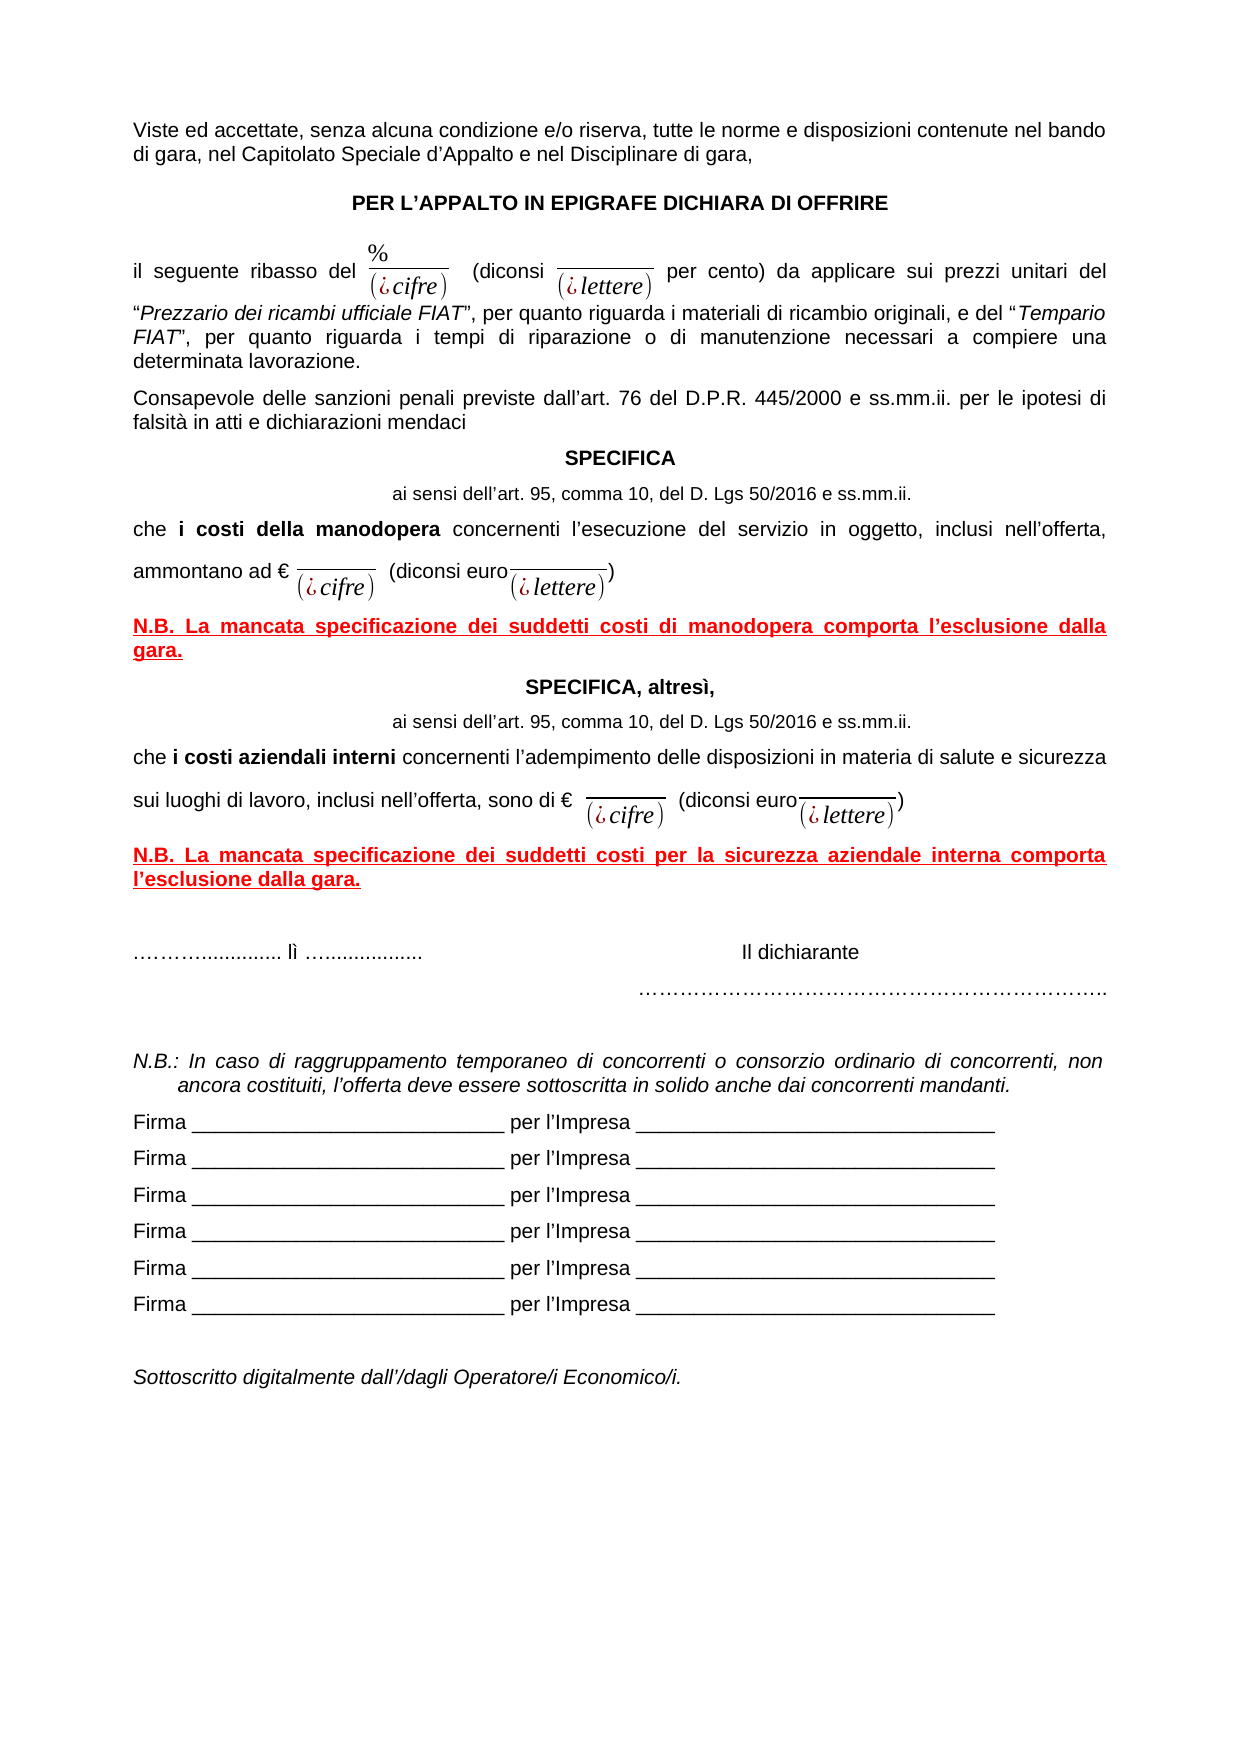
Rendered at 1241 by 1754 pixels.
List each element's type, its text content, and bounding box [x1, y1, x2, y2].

text Firma ___________________________ per l’Impresa _______________________________ [133, 1219, 1107, 1243]
text N.B. La mancata specificazione dei suddetti costi di manodopera comporta l’esclusione dalla gara. [133, 636, 1107, 662]
subtitle SPECIFICA, altresì, [133, 675, 1107, 699]
text N.B. La mancata specificazione dei suddetti costi per la sicurezza aziendale interna comporta l’esclusione dalla gara. [133, 843, 1107, 864]
text ………………………………………………………….. [133, 976, 1107, 1000]
text Consapevole delle sanzioni penali previste dall’art. 76 del D.P.R. 445/2000 e ss.mm.ii. per le ipotesi di falsità in atti e dichiarazioni mendaci [133, 386, 1107, 433]
text che i costi aziendali interni concernenti l’adempimento delle disposizioni in materia di salute e sicurezza sui luoghi di lavoro, inclusi nell’offerta, sono di € (diconsi euro) [133, 745, 1107, 830]
text N.B.: In caso di raggruppamento temporaneo di concorrenti o consorzio ordinario di concorrenti, non ancora costituiti, l’offerta deve essere sottoscritta in solido anche dai concorrenti mandanti. [133, 1049, 1107, 1097]
text Firma ___________________________ per l’Impresa _______________________________ [133, 1146, 1107, 1170]
text PER L’APPALTO IN EPIGRAFE DICHIARA DI OFFRIRE [133, 191, 1107, 215]
text Firma ___________________________ per l’Impresa _______________________________ [133, 1182, 1107, 1206]
text Firma ___________________________ per l’Impresa _______________________________ [133, 1255, 1107, 1279]
text il seguente ribasso del (diconsi per cento) da applicare sui prezzi unitari del “Prezzario dei ricambi ufficiale FIAT”, per quanto riguarda i materiali di ricambio originali, e del “Tempario FIAT”, per quanto riguarda i tempi di riparazione o di manutenzione necessari a compiere una determinata lavorazione. [133, 240, 1107, 373]
text N.B. La mancata specificazione dei suddetti costi per la sicurezza aziendale interna comporta l’esclusione dalla gara. [133, 865, 1107, 891]
text Viste ed accettate, senza alcuna condizione e/o riserva, tutte le norme e disposizioni contenute nel bando di gara, nel Capitolato Speciale d’Appalto e nel Disciplinare di gara, [133, 118, 1107, 166]
text Sottoscritto digitalmente dall’/dagli Operatore/i Economico/i. [133, 1365, 1107, 1389]
text .……….............. lì …................. Il dichiarante [133, 940, 1107, 964]
text N.B. La mancata specificazione dei suddetti costi di manodopera comporta l’esclusione dalla gara. [133, 614, 1107, 635]
text Firma ___________________________ per l’Impresa _______________________________ [133, 1292, 1107, 1316]
text che i costi della manodopera concernenti l’esecuzione del servizio in oggetto, inclusi nell’offerta, ammontano ad € (diconsi euro) [133, 517, 1107, 602]
text ai sensi dell’art. 95, comma 10, del D. Lgs 50/2016 e ss.mm.ii. [133, 711, 1097, 733]
subtitle SPECIFICA [133, 446, 1107, 470]
text Firma ___________________________ per l’Impresa _______________________________ [133, 1109, 1107, 1133]
text ai sensi dell’art. 95, comma 10, del D. Lgs 50/2016 e ss.mm.ii. [133, 482, 1097, 504]
